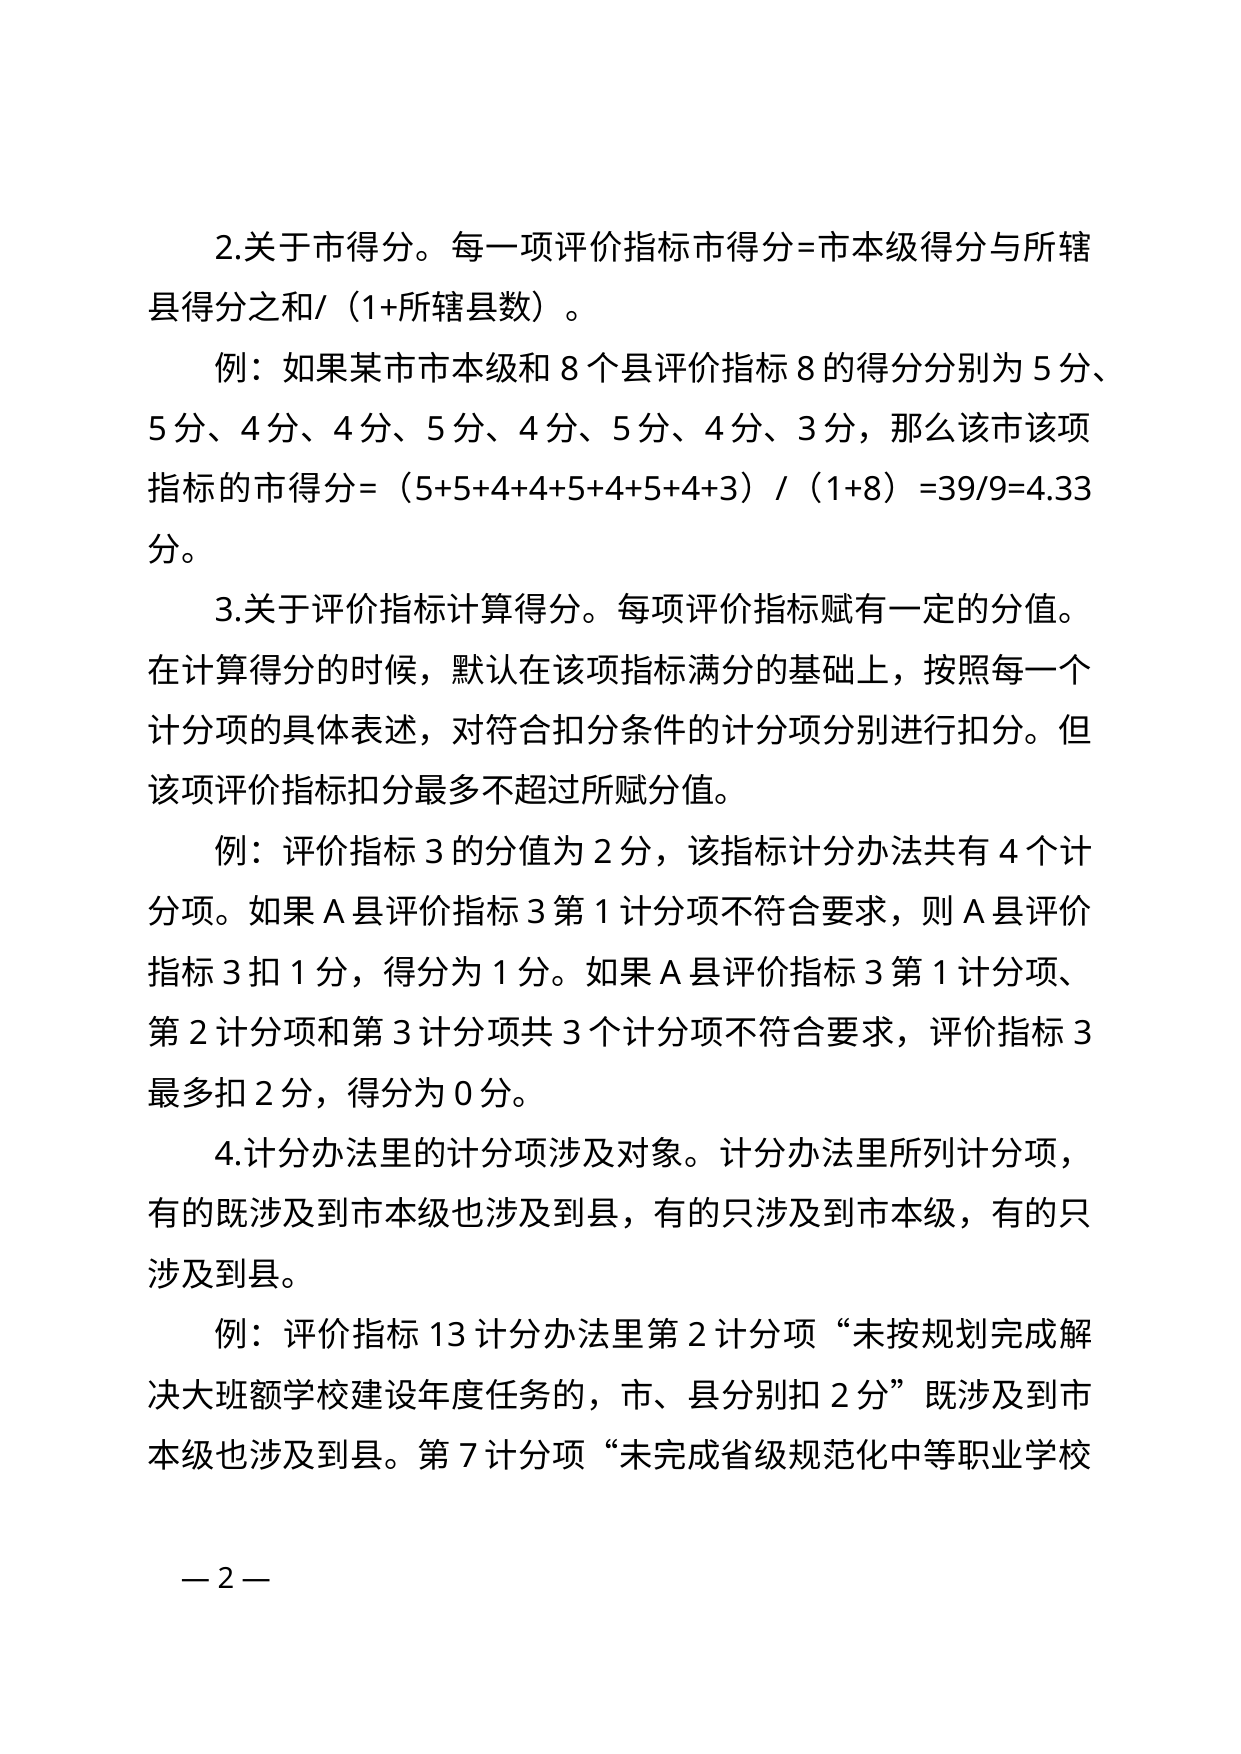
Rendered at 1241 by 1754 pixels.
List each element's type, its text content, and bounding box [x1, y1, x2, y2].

text 4.计分办法里的计分项涉及对象。计分办法里所列计分项，有的既涉及到市本级也涉及到县，有的只涉及到市本级，有的只涉及到县。 [148, 1117, 1092, 1298]
text 例：如果某市市本级和8个县评价指标8的得分分别为5分、5分、4分、4分、5分、4分、5分、4分、3分，那么该市该项指标的市得分=（5+5+4+4+5+4+5+4+3）/（1+8）=39/9=4.33分。 [148, 332, 1092, 573]
text 3.关于评价指标计算得分。每项评价指标赋有一定的分值。在计算得分的时候，默认在该项指标满分的基础上，按照每一个计分项的具体表述，对符合扣分条件的计分项分别进行扣分。但该项评价指标扣分最多不超过所赋分值。 [148, 573, 1092, 815]
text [148, 1298, 1092, 1479]
text 2.关于市得分。每一项评价指标市得分=市本级得分与所辖县得分之和/（1+所辖县数）。 [148, 211, 1092, 332]
text 例：评价指标3的分值为2分，该指标计分办法共有4个计分项。如果A县评价指标3第1计分项不符合要求，则A县评价指标3扣1分，得分为1分。如果A县评价指标3第1计分项、第2计分项和第3计分项共3个计分项不符合要求，评价指标3最多扣2分，得分为0分。 [148, 815, 1092, 1117]
